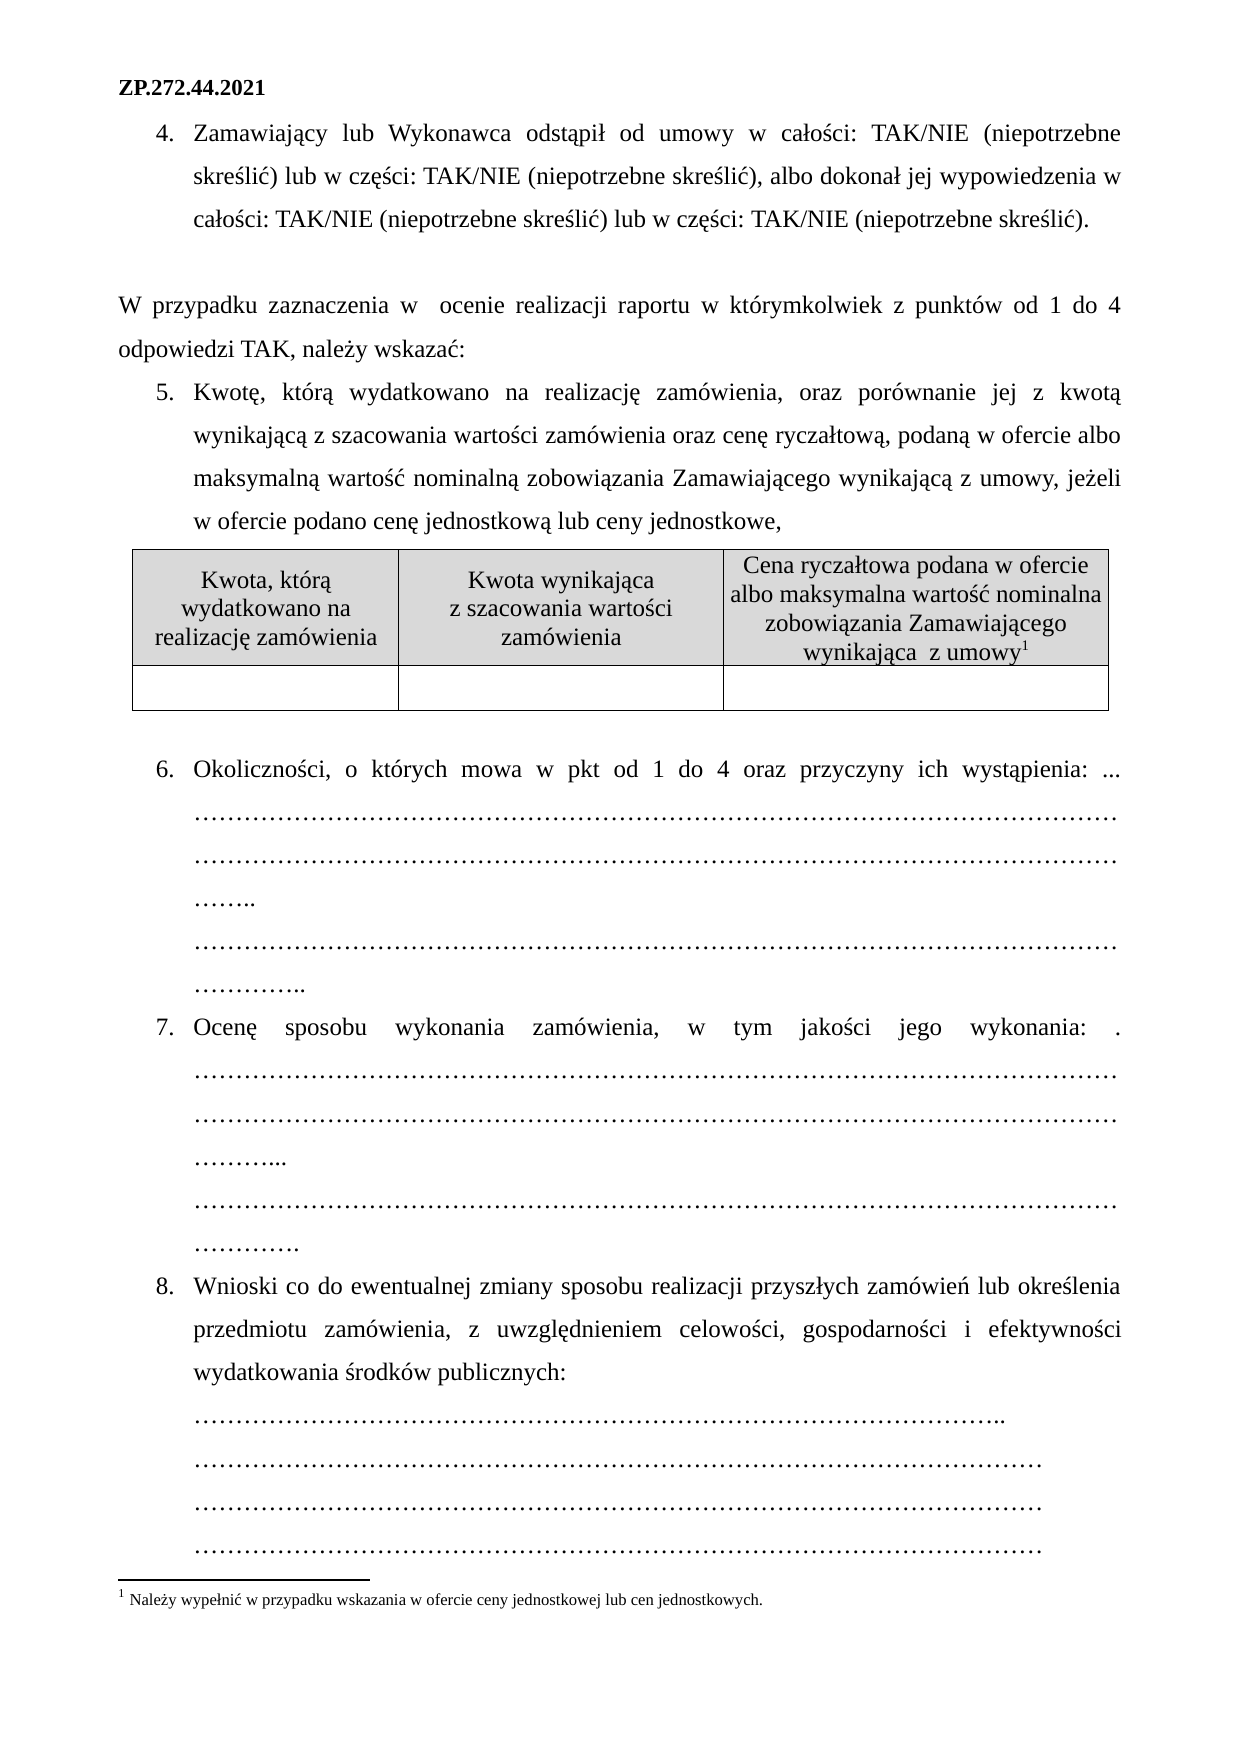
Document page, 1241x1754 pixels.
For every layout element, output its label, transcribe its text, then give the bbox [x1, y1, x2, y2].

table_header Kwota wynikająca z szacowania wartości zamówienia [399, 550, 723, 665]
text W przypadku zaznaczenia w ocenie realizacji raportu w którymkolwiek z punktów od 1 do 4 odpowiedzi TAK, należy wskazać: [118, 291, 1122, 362]
table_cell [133, 666, 398, 709]
table_cell [724, 666, 1108, 709]
list Zamawiający lub Wykonawca odstąpił od umowy w całości: TAK/NIE (niepotrzebne skreślić) lub w części: TAK/NIE (niepotrzebne skreślić), albo dokonał jej wypowiedzenia w całości: TAK/NIE (niepotrzebne skreślić) lub w części: TAK/NIE (niepotrzebne skreślić). [156, 118, 1122, 233]
list Wnioski co do ewentualnej zmiany sposobu realizacji przyszłych zamówień lub określenia przedmiotu zamówienia, z uwzględnieniem celowości, gospodarności i efektywności wydatkowania środków publicznych: [156, 1271, 1122, 1386]
text ………………………………………………………………………………………… [193, 1530, 1122, 1559]
list Kwotę, którą wydatkowano na realizację zamówienia, oraz porównanie jej z kwotą wynikającą z szacowania wartości zamówienia oraz cenę ryczałtową, podaną w ofercie albo maksymalną wartość nominalną zobowiązania Zamawiającego wynikającą z umowy, jeżeli w ofercie podano cenę jednostkową lub ceny jednostkowe, [156, 377, 1122, 535]
list Okoliczności, o których mowa w pkt od 1 do 4 oraz przyczyny ich wystąpienia: ...…………………………………………………………………………………………………………………………………………………………………………………………………………..…………………………………………………………………………………………………………….. [156, 754, 1122, 998]
text …………………………………………………………………………………….. [193, 1401, 1122, 1429]
table_header Cena ryczałtowa podana w ofercie albo maksymalna wartość nominalna zobowiązania Zamawiającego wynikająca z umowy [724, 550, 1108, 665]
list Ocenę sposobu wykonania zamówienia, w tym jakości jego wykonania: .……………………………………………………………………………………………………………………………………………………………………………………………………………...……………………………………………………………………………………………………………. [156, 1012, 1122, 1257]
table_cell [399, 666, 723, 709]
table_header Kwota, którą wydatkowano na realizację zamówienia [133, 550, 398, 665]
text ………………………………………………………………………………………… [193, 1487, 1122, 1516]
text ………………………………………………………………………………………… [193, 1444, 1122, 1472]
